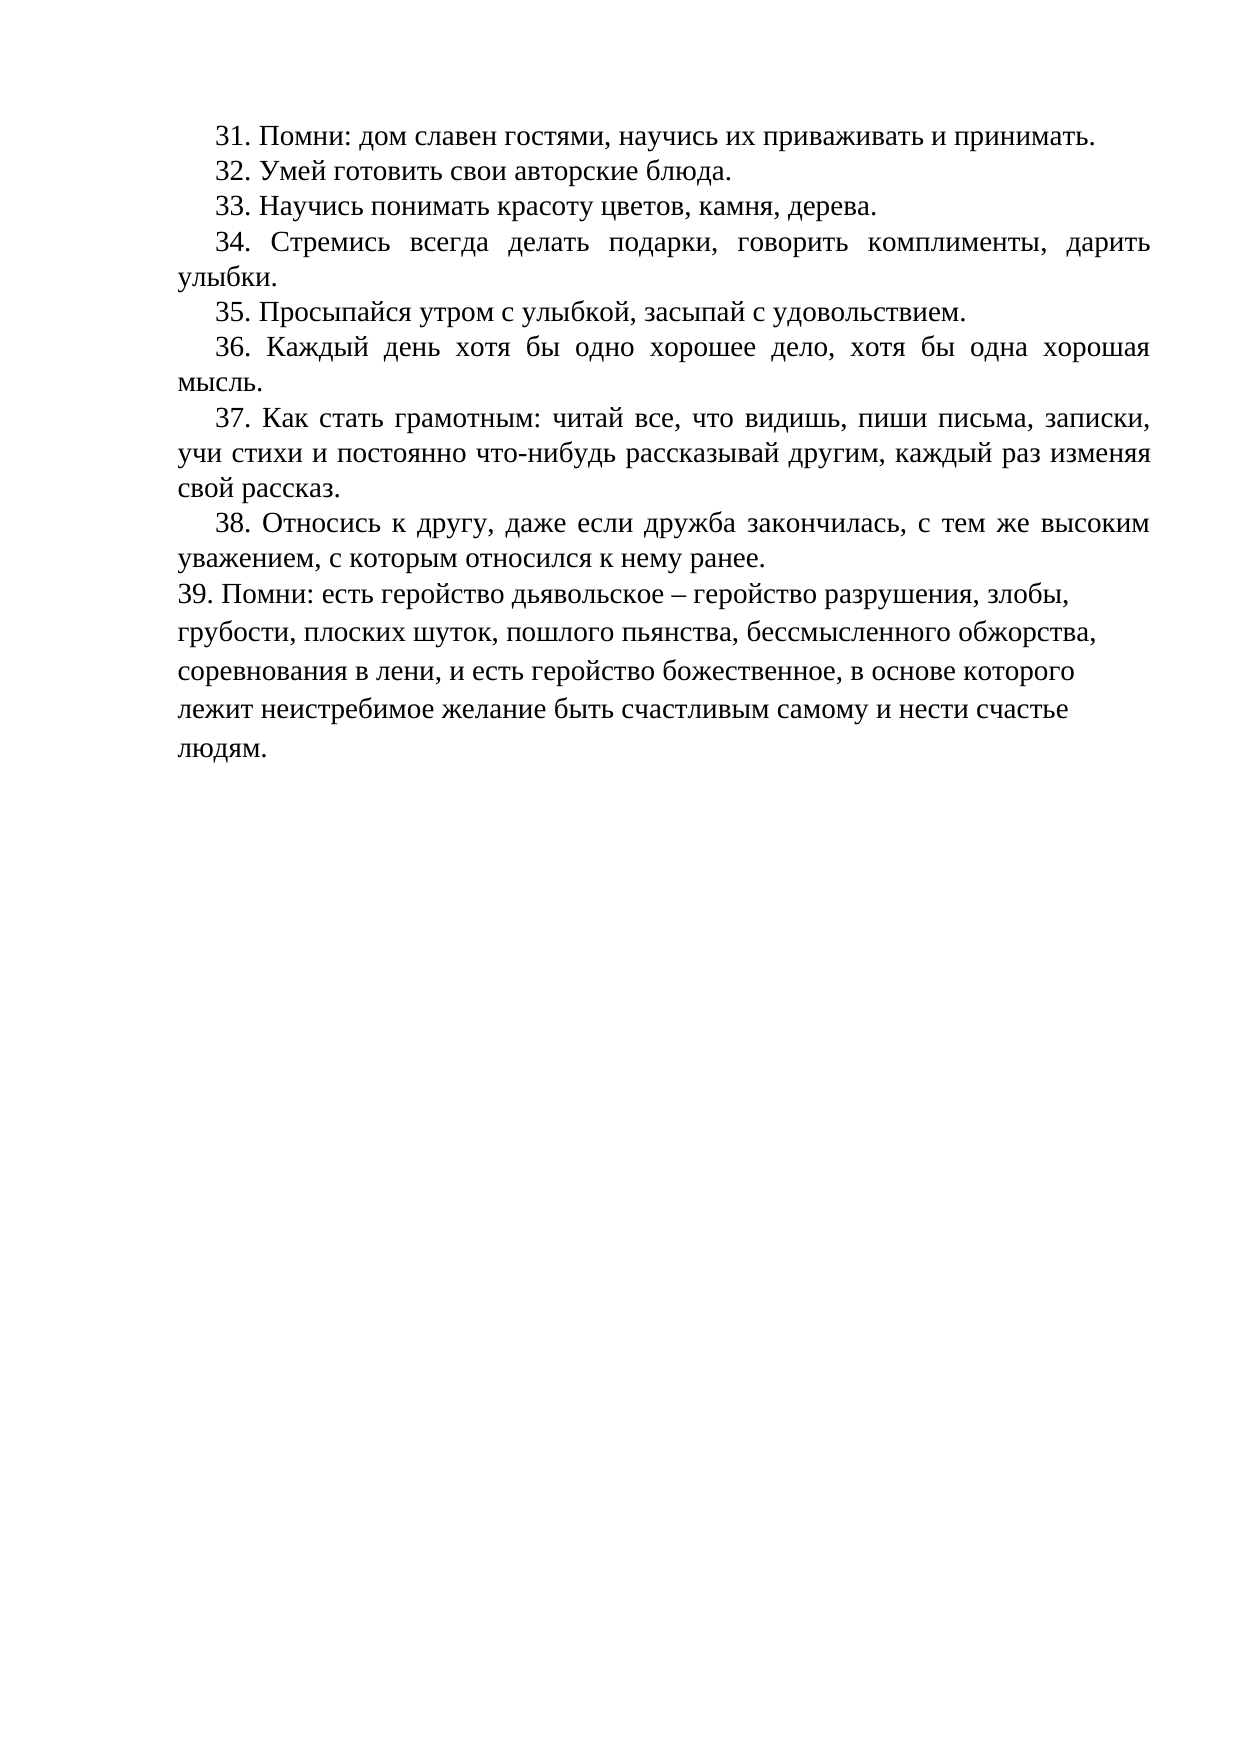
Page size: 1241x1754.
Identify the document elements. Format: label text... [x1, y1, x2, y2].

text 31. Помни: дом славен гостями, научись их приваживать и принимать. [177, 118, 1152, 152]
text 36. Каждый день хотя бы одно хорошее дело, хотя бы одна хорошая мысль. [177, 329, 1152, 398]
text 35. Просыпайся утром с улыбкой, засыпай с удовольствием. [177, 294, 1152, 328]
text 39. Помни: есть геройство дьявольское – геройство разрушения, злобы, грубости, плоских шуток, пошлого пьянства, бессмысленного обжорства, соревнования в лени, и есть геройство божественное, в основе которого лежит неистребимое желание быть счастливым самому и нести счастье людям. [177, 576, 1152, 763]
text 34. Стремись всегда делать подарки, говорить комплименты, дарить улыбки. [177, 224, 1152, 292]
text 38. Относись к другу, даже если дружба закончилась, с тем же высоким уважением, с которым относился к нему ранее. [177, 505, 1152, 574]
text 32. Умей готовить свои авторские блюда. [177, 153, 1152, 187]
text 37. Как стать грамотным: читай все, что видишь, пиши письма, записки, учи стихи и постоянно что-нибудь рассказывай другим, каждый раз изменяя свой рассказ. [177, 400, 1152, 504]
text 33. Научись понимать красоту цветов, камня, дерева. [177, 188, 1152, 222]
